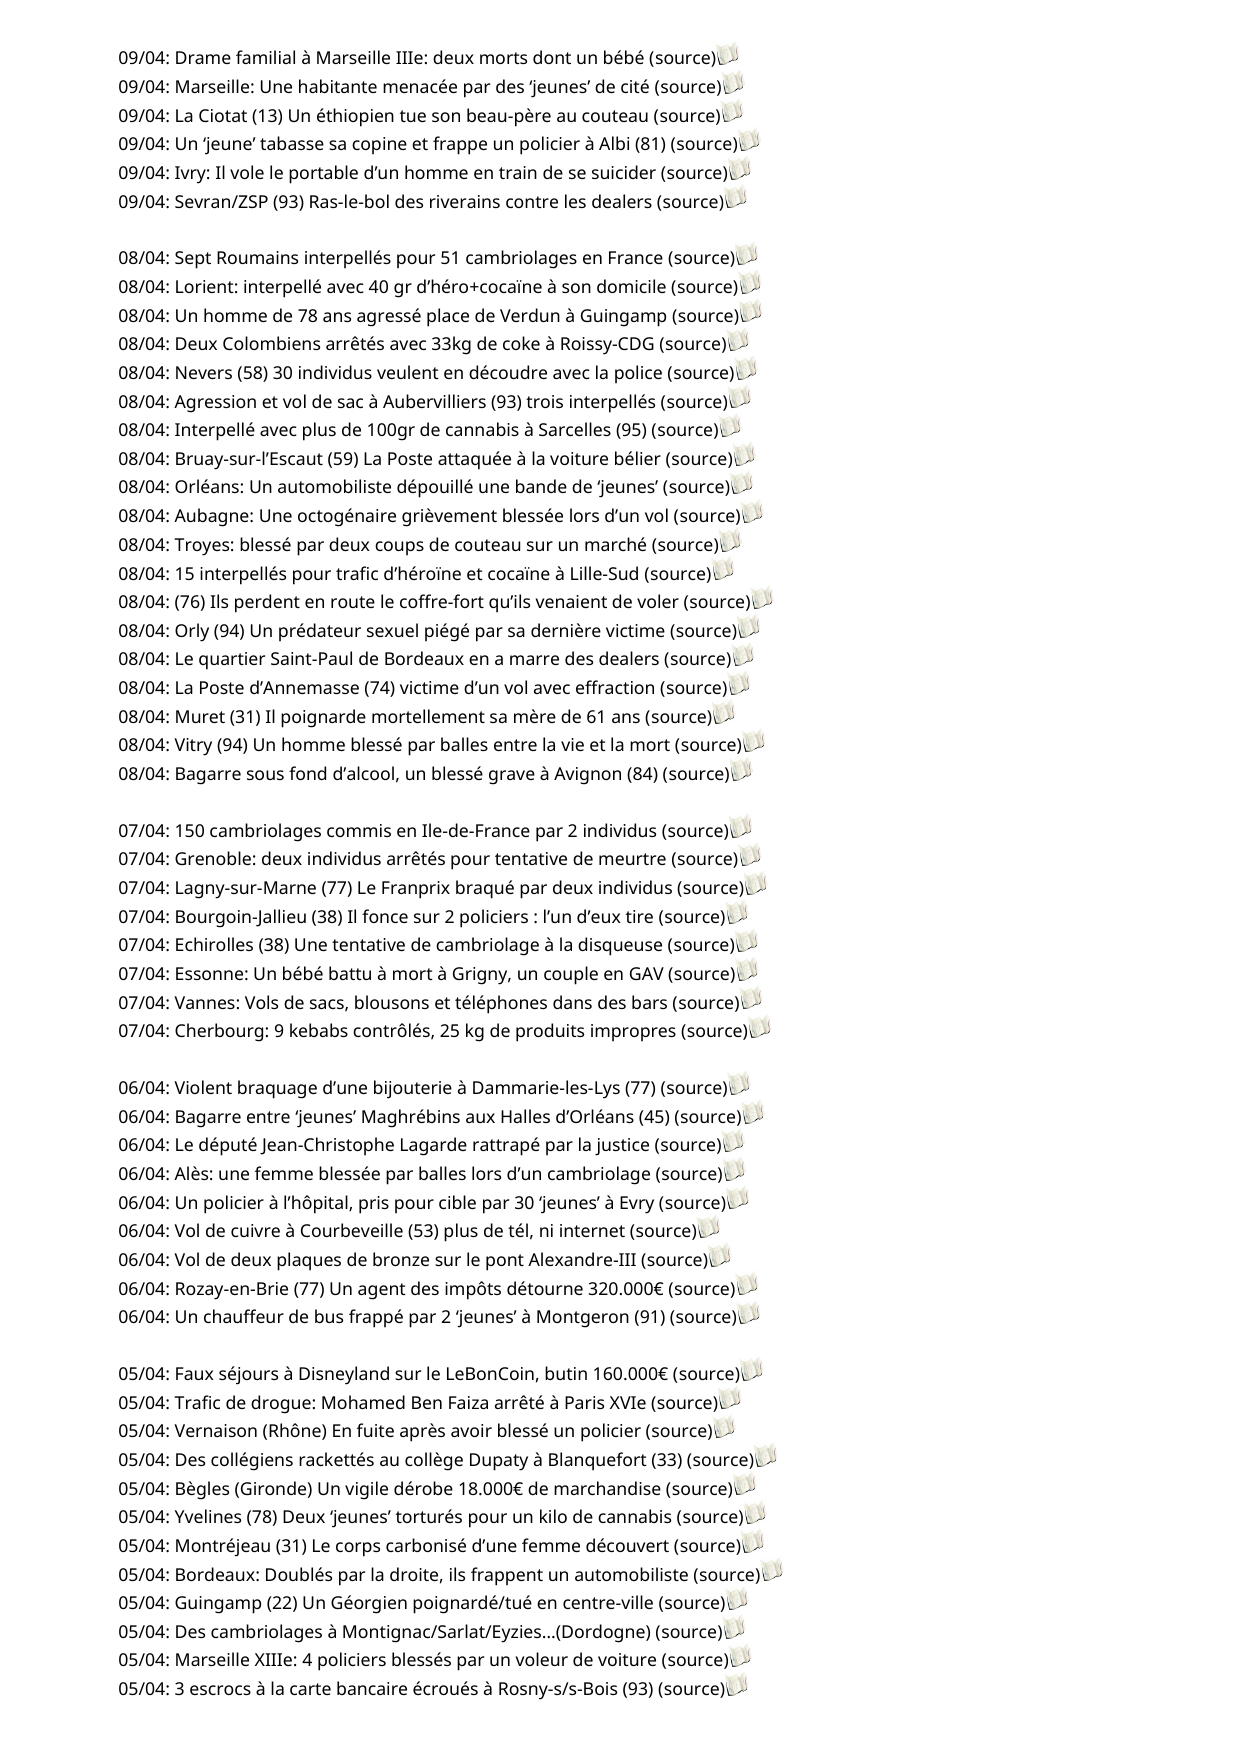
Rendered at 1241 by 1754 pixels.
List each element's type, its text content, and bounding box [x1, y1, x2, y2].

picture [738, 298, 763, 322]
picture [726, 327, 750, 351]
picture [723, 184, 748, 208]
picture [729, 470, 754, 494]
picture [720, 98, 744, 122]
picture [735, 241, 759, 265]
picture [727, 156, 752, 180]
picture [741, 728, 766, 752]
picture [753, 1442, 778, 1467]
picture [743, 1500, 767, 1524]
text 07/04: 150 cambriolages commis en Ile-de-France par 2 individus (source) 07/04: Grenoble: deux individus arrêtés pour tentative de meurtre (source) 07/04: Lagny-sur-Marne (77) Le Franprix braqué par deux individus (source) 07/04: Bourgoin-Jallieu (38) Il fonce sur 2 policiers : l’un d’eux tire (source) 07/04: Echirolles (38) Une tentative de cambriolage à la disqueuse (source) 07/04: Essonne: Un bébé battu à mort à Grigny, un couple en GAV (source) 07/04: Vannes: Vols de sacs, blousons et téléphones dans des bars (source) 07/04: Cherbourg: 9 kebabs contrôlés, 25 kg de produits impropres (source) [118, 814, 1199, 1043]
text 08/04: Sept Roumains interpellés pour 51 cambriolages en France (source) 08/04: Lorient: interpellé avec 40 gr d’héro+cocaïne à son domicile (source) 08/04: Un homme de 78 ans agressé place de Verdun à Guingamp (source) 08/04: Deux Colombiens arrêtés avec 33kg de coke à Roissy-CDG (source) 08/04: Nevers (58) 30 individus veulent en découdre avec la police (source) 08/04: Agression et vol de sac à Aubervilliers (93) trois interpellés (source) 08/04: Interpellé avec plus de 100gr de cannabis à Sarcelles (95) (source) 08/04: Bruay-sur-l’Escaut (59) La Poste attaquée à la voiture bélier (source) 08/04: Orléans: Un automobiliste dépouillé une bande de ‘jeunes’ (source) 08/04: Aubagne: Une octogénaire grièvement blessée lors d’un vol (source) 08/04: Troyes: blessé par deux coups de couteau sur un marché (source) 08/04: 15 interpellés pour trafic d’héroïne et cocaïne à Lille-Sud (source) 08/04: (76) Ils perdent en route le coffre-fort qu’ils venaient de voler (source) 08/04: Orly (94) Un prédateur sexuel piégé par sa dernière victime (source) 08/04: Le quartier Saint-Paul de Bordeaux en a marre des dealers (source) 08/04: La Poste d’Annemasse (74) victime d’un vol avec effraction (source) 08/04: Muret (31) Il poignarde mortellement sa mère de 61 ans (source) 08/04: Vitry (94) Un homme blessé par balles entre la vie et la mort (source) 08/04: Bagarre sous fond d’alcool, un blessé grave à Avignon (84) (source) [118, 241, 1199, 786]
picture [722, 1157, 746, 1181]
picture [732, 441, 756, 466]
picture [750, 585, 774, 609]
picture [718, 527, 742, 552]
picture [728, 1643, 752, 1667]
picture [737, 127, 761, 151]
picture [728, 813, 753, 838]
picture [734, 928, 758, 952]
picture [729, 757, 753, 781]
picture [716, 41, 740, 65]
picture [712, 699, 736, 724]
picture [717, 1385, 742, 1409]
picture [739, 1357, 764, 1381]
picture [721, 70, 745, 94]
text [118, 41, 1199, 213]
picture [747, 1014, 772, 1038]
picture [738, 270, 762, 294]
picture [727, 384, 752, 408]
picture [741, 1099, 765, 1124]
picture [721, 1128, 745, 1152]
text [118, 1357, 1199, 1701]
picture [718, 413, 742, 437]
picture [735, 957, 759, 981]
picture [696, 1214, 720, 1238]
picture [740, 1528, 765, 1553]
picture [735, 1271, 759, 1295]
picture [725, 1672, 749, 1696]
picture [740, 499, 764, 523]
picture [725, 899, 749, 924]
picture [734, 356, 758, 380]
picture [732, 1471, 757, 1495]
picture [738, 842, 762, 866]
picture [727, 1071, 751, 1095]
text 06/04: Violent braquage d’une bijouterie à Dammarie-les-Lys (77) (source) 06/04: Bagarre entre ‘jeunes’ Maghrébins aux Halles d’Orléans (45) (source) 06/04: Le député Jean-Christophe Lagarde rattrapé par la justice (source) 06/04: Alès: une femme blessée par balles lors d’un cambriolage (source) 06/04: Un policier à l’hôpital, pris pour cible par 30 ‘jeunes’ à Evry (source) 06/04: Vol de cuivre à Courbeveille (53) plus de tél, ni internet (source) 06/04: Vol de deux plaques de bronze sur le pont Alexandre-III (source) 06/04: Rozay-en-Brie (77) Un agent des impôts détourne 320.000€ (source) 06/04: Un chauffeur de bus frappé par 2 ‘jeunes’ à Montgeron (91) (source) [118, 1071, 1199, 1329]
picture [760, 1557, 784, 1581]
picture [736, 613, 761, 638]
picture [743, 871, 768, 895]
picture [712, 1414, 736, 1438]
picture [731, 642, 755, 666]
picture [727, 671, 751, 695]
picture [722, 1614, 746, 1639]
picture [725, 1185, 750, 1209]
picture [739, 985, 763, 1009]
picture [711, 556, 735, 580]
picture [725, 1586, 749, 1610]
picture [736, 1300, 761, 1324]
picture [707, 1242, 732, 1267]
